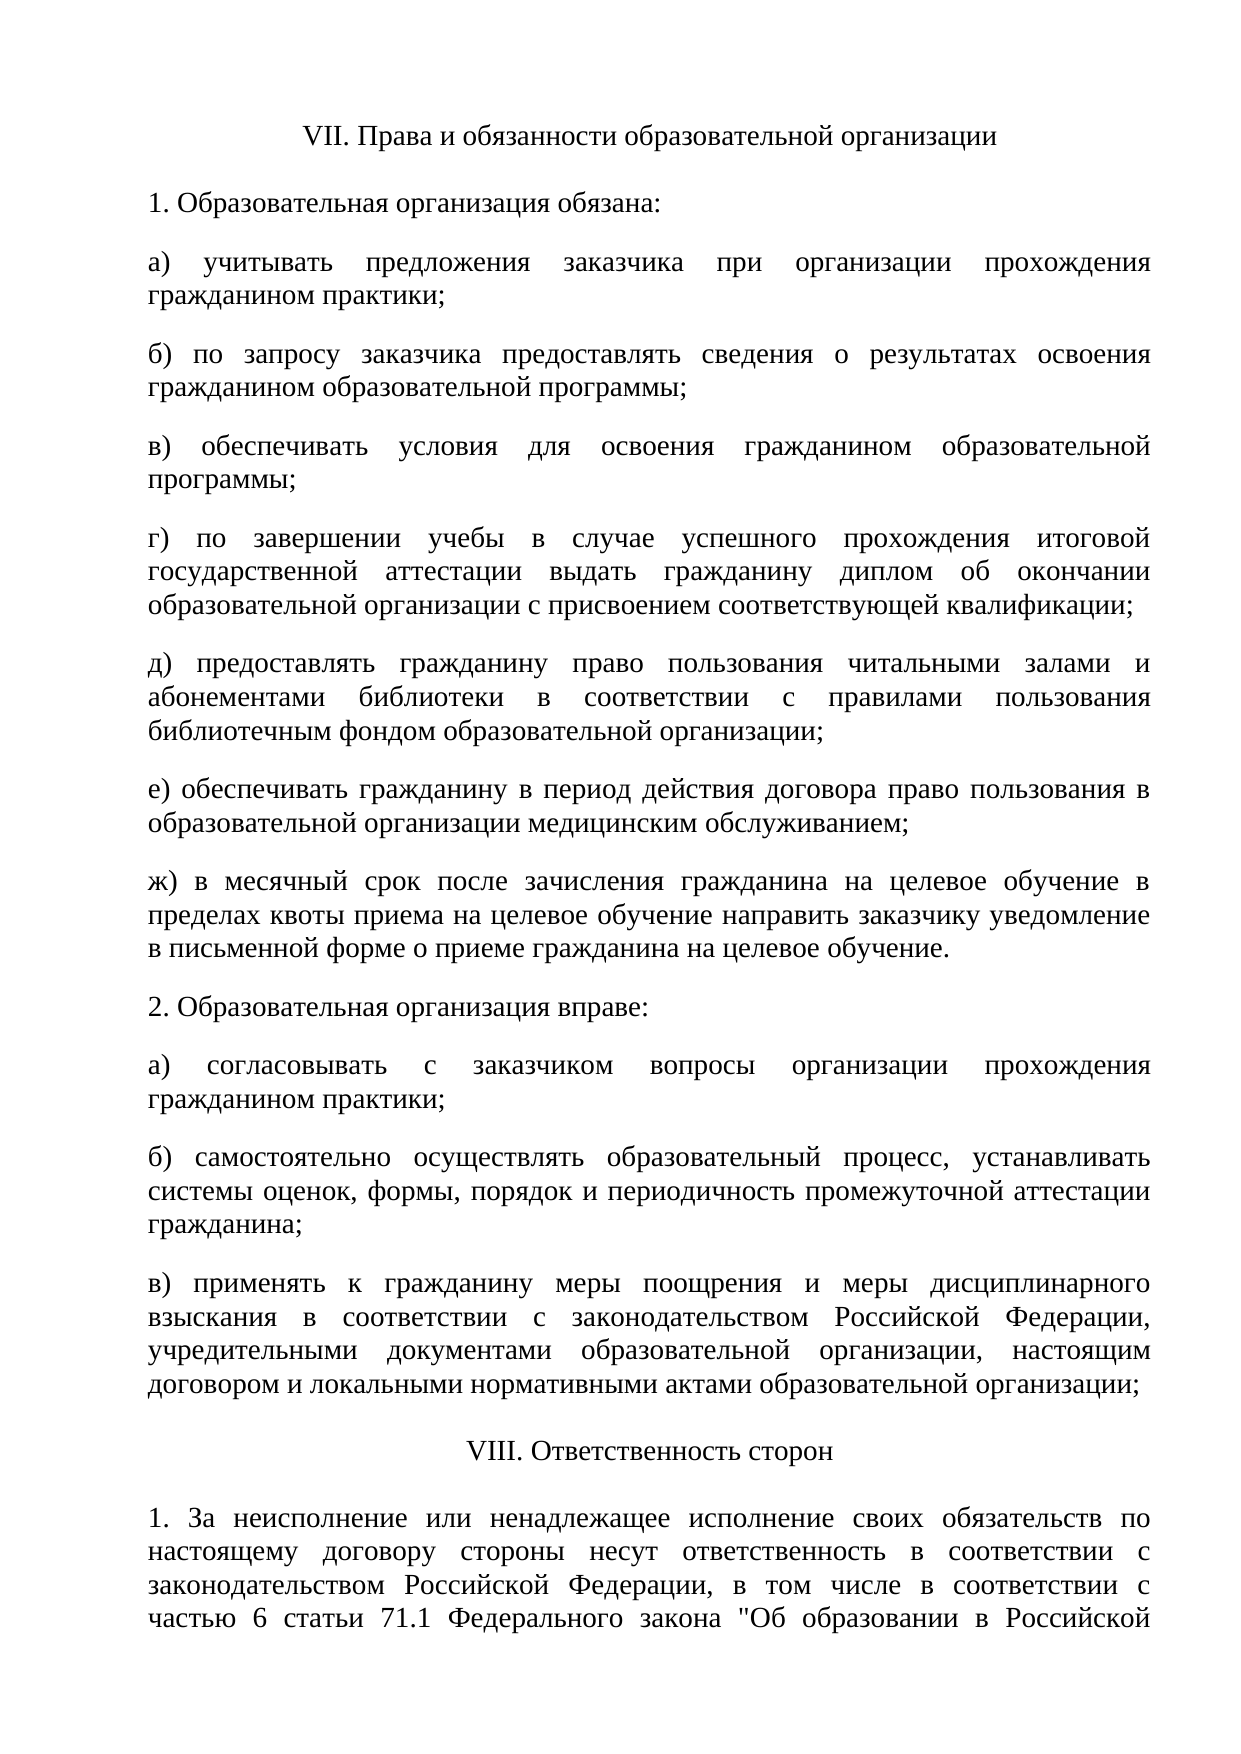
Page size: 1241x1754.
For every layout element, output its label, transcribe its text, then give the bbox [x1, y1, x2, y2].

text б) самостоятельно осуществлять образовательный процесс, устанавливать системы оценок, формы, порядок и периодичность промежуточной аттестации гражданина; [148, 1139, 1152, 1240]
text е) обеспечивать гражданину в период действия договора право пользования в образовательной организации медицинским обслуживанием; [148, 771, 1152, 838]
text 2. Образовательная организация вправе: [148, 989, 1152, 1022]
text а) согласовывать с заказчиком вопросы организации прохождения гражданином практики; [148, 1047, 1152, 1114]
text ж) в месячный срок после зачисления гражданина на целевое обучение в пределах квоты приема на целевое обучение направить заказчику уведомление в письменной форме о приеме гражданина на целевое обучение. [148, 863, 1152, 964]
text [148, 1500, 1152, 1634]
text 1. Образовательная организация обязана: [148, 185, 1152, 219]
text VIII. Ответственность сторон [148, 1433, 1152, 1466]
text д) предоставлять гражданину право пользования читальными залами и абонементами библиотеки в соответствии с правилами пользования библиотечным фондом образовательной организации; [148, 646, 1152, 746]
text г) по завершении учебы в случае успешного прохождения итоговой государственной аттестации выдать гражданину диплом об окончании образовательной организации с присвоением соответствующей квалификации; [148, 520, 1152, 621]
text б) по запросу заказчика предоставлять сведения о результатах освоения гражданином образовательной программы; [148, 336, 1152, 403]
text а) учитывать предложения заказчика при организации прохождения гражданином практики; [148, 244, 1152, 311]
text в) применять к гражданину меры поощрения и меры дисциплинарного взыскания в соответствии с законодательством Российской Федерации, учредительными документами образовательной организации, настоящим договором и локальными нормативными актами образовательной организации; [148, 1265, 1152, 1399]
text в) обеспечивать условия для освоения гражданином образовательной программы; [148, 428, 1152, 495]
text VII. Права и обязанности образовательной организации [148, 118, 1152, 152]
